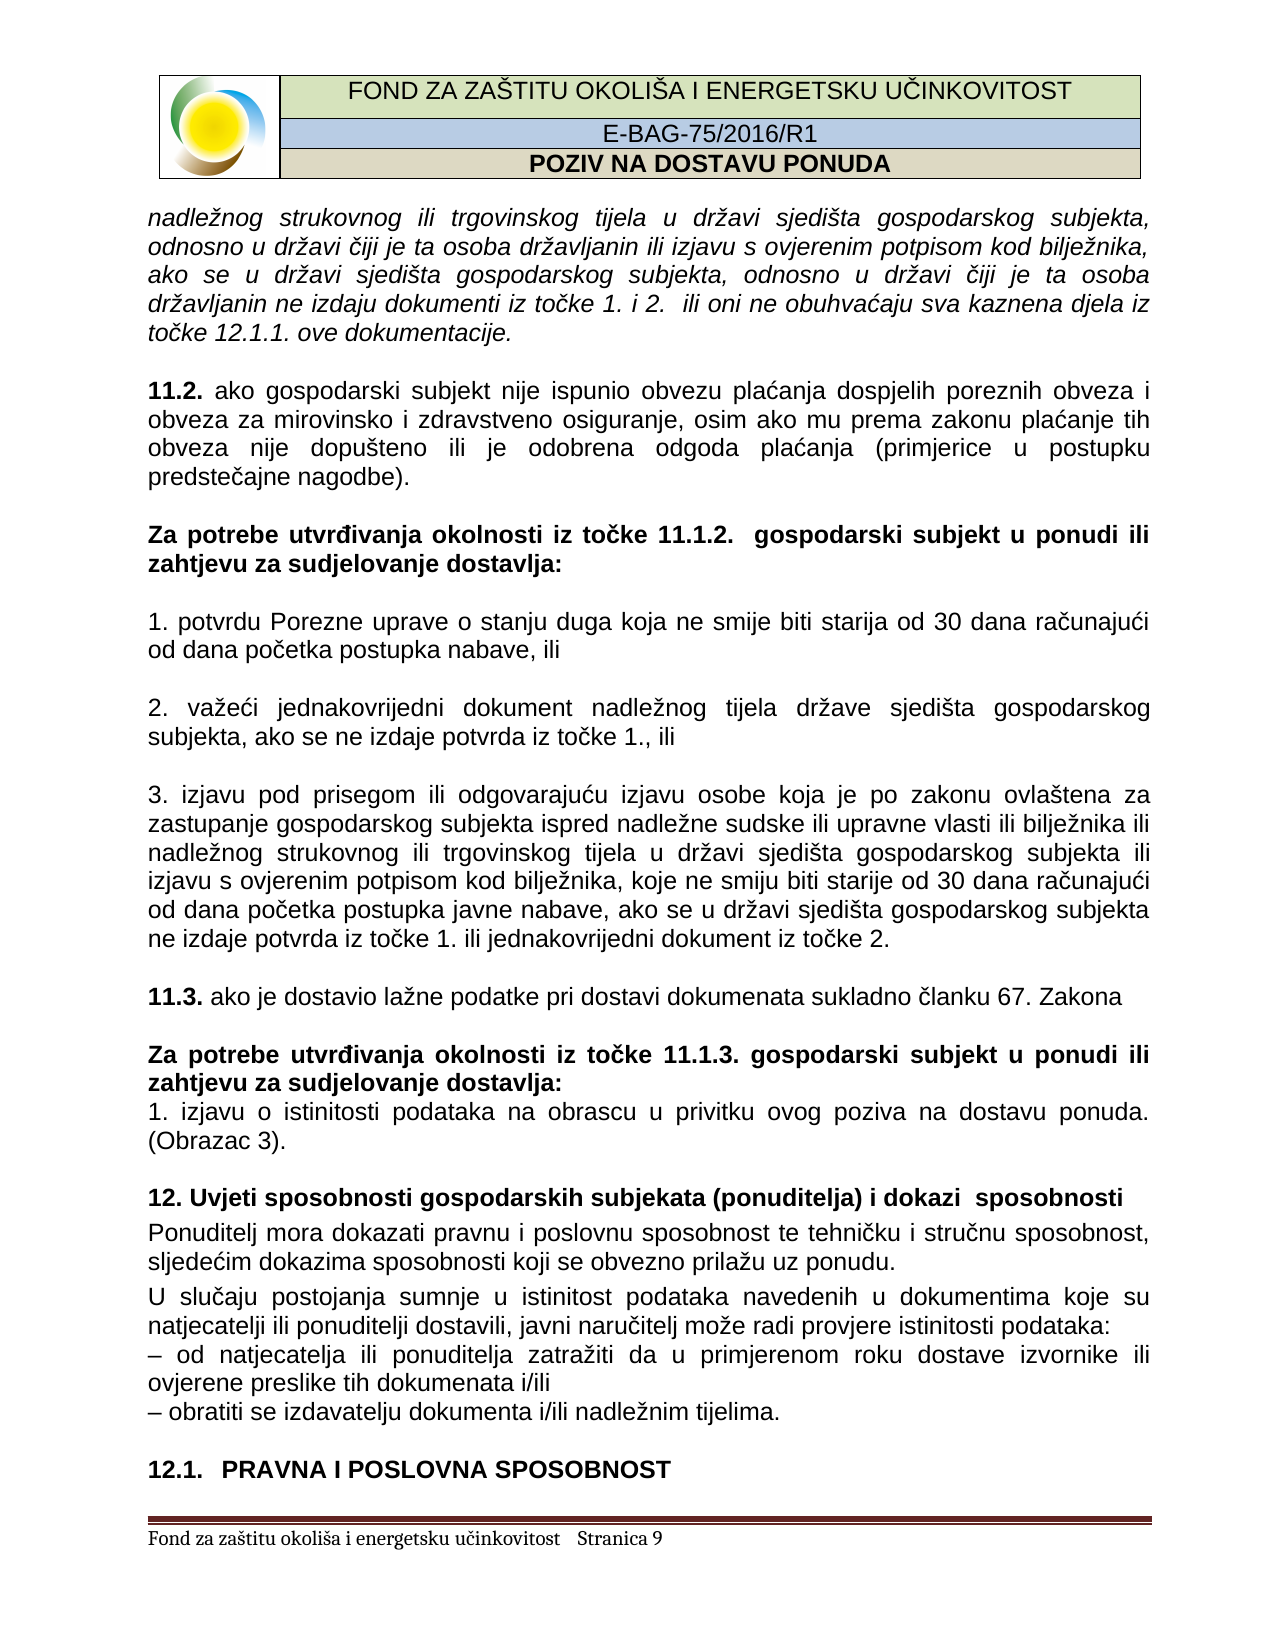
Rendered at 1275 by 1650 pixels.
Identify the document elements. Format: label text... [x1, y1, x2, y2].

picture [170, 76, 266, 176]
text Za potrebe utvrđivanja okolnosti iz točke 11.1.2. gospodarski subjekt u ponudi ili zahtjevu za sudjelovanje dostavlja: [148, 520, 1152, 578]
text 2. važeći jednakovrijedni dokument nadležnog tijela države sjedišta gospodarskog subjekta, ako se ne izdaje potvrda iz točke 1., ili [148, 693, 1152, 751]
text 11.3. ako je dostavio lažne podatke pri dostavi dokumenata sukladno članku 67. Zakona [148, 982, 1152, 1011]
text Za potrebe utvrđivanja okolnosti iz točke 11.1.3. gospodarski subjekt u ponudi ili zahtjevu za sudjelovanje dostavlja: [148, 1040, 1152, 1097]
text Ponuditelj mora dokazati pravnu i poslovnu sposobnost te tehničku i stručnu sposobnost, sljedećim dokazima sposobnosti koji se obvezno prilažu uz ponudu. [148, 1218, 1152, 1276]
text 12. Uvjeti sposobnosti gospodarskih subjekata (ponuditelja) i dokazi sposobnosti [148, 1183, 1152, 1212]
text 1. izjavu o istinitosti podataka na obrascu u privitku ovog poziva na dostavu ponuda. (Obrazac 3). [148, 1097, 1152, 1155]
list PRAVNA I POSLOVNA SPOSOBNOST [148, 1455, 1152, 1483]
text 11.2. ako gospodarski subjekt nije ispunio obvezu plaćanja dospjelih poreznih obveza i obveza za mirovinsko i zdravstveno osiguranje, osim ako mu prema zakonu plaćanje tih obveza nije dopušteno ili je odobrena odgoda plaćanja (primjerice u postupku predstečajne nagodbe). [148, 376, 1152, 491]
text – od natjecatelja ili ponuditelja zatražiti da u primjerenom roku dostave izvornike ili ovjerene preslike tih dokumenata i/ili [148, 1340, 1152, 1397]
text 1. potvrdu Porezne uprave o stanju duga koja ne smije biti starija od 30 dana računajući od dana početka postupka nabave, ili [148, 607, 1152, 664]
text – obratiti se izdavatelju dokumenta i/ili nadležnim tijelima. [148, 1397, 1152, 1426]
text 3. izjavu pod prisegom ili odgovarajuću izjavu osobe koja je po zakonu ovlaštena za zastupanje gospodarskog subjekta ispred nadležne sudske ili upravne vlasti ili bilježnika ili nadležnog strukovnog ili trgovinskog tijela u državi sjedišta gospodarskog subjekta ili izjavu s ovjerenim potpisom kod bilježnika, koje ne smiju biti starije od 30 dana računajući od dana početka postupka javne nabave, ako se u državi sjedišta gospodarskog subjekta ne izdaje potvrda iz točke 1. ili jednakovrijedni dokument iz točke 2. [148, 780, 1152, 953]
text U slučaju postojanja sumnje u istinitost podataka navedenih u dokumentima koje su natjecatelji ili ponuditelji dostavili, javni naručitelj može radi provjere istinitosti podataka: [148, 1282, 1152, 1340]
